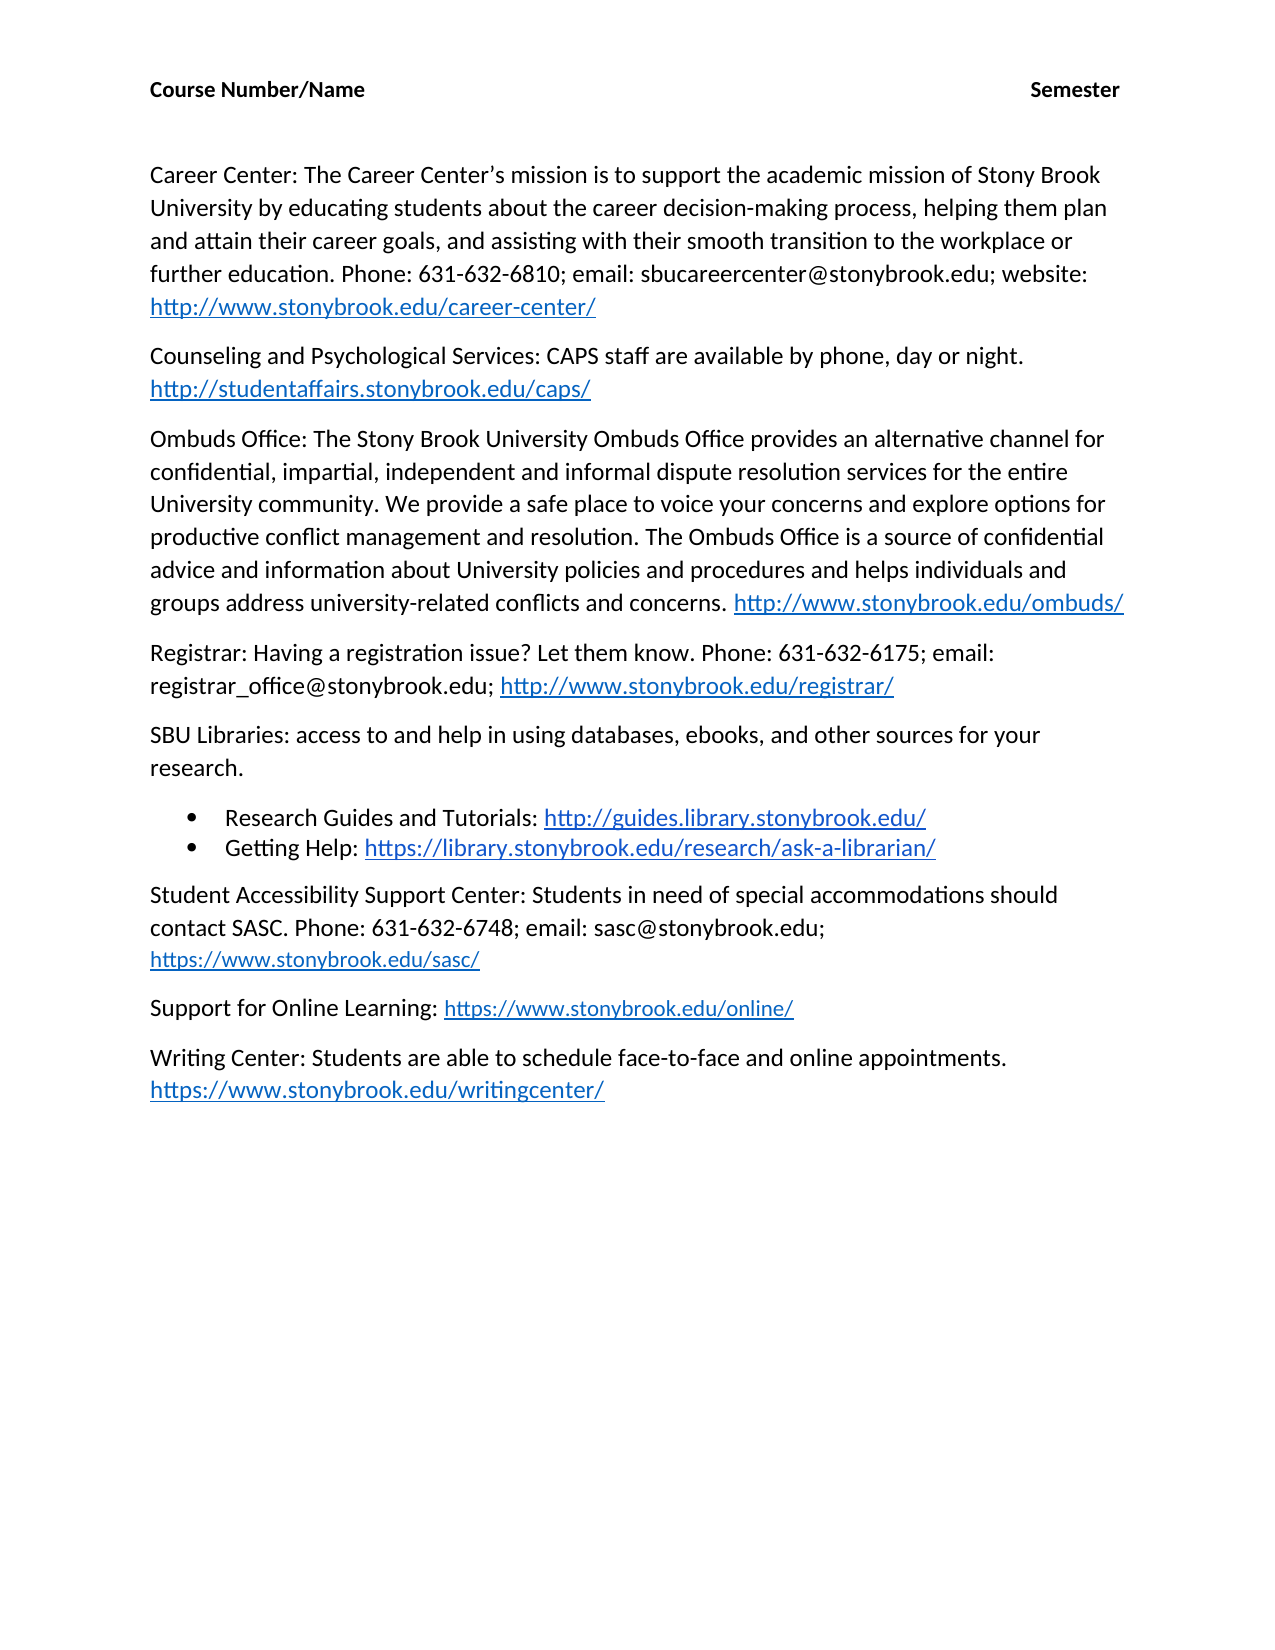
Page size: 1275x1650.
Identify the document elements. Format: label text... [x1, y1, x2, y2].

text Support for Online Learning: https://www.stonybrook.edu/online/ [150, 992, 1125, 1023]
list Getting Help: https://library.stonybrook.edu/research/ask-a-librarian/ [187, 832, 1125, 863]
text Writing Center: Students are able to schedule face-to-face and online appointments. https://www.stonybrook.edu/writingcenter/ [150, 1042, 1125, 1105]
text Counseling and Psychological Services: CAPS staff are available by phone, day or night. http://studentaffairs.stonybrook.edu/caps/ [150, 340, 1125, 404]
text Registrar: Having a registration issue? Let them know. Phone: 631-632-6175; email: registrar_office@stonybrook.edu; http://www.stonybrook.edu/registrar/ [150, 637, 1125, 700]
text SBU Libraries: access to and help in using databases, ebooks, and other sources for your research. [150, 719, 1125, 783]
list Research Guides and Tutorials: http://guides.library.stonybrook.edu/ [187, 802, 1125, 832]
text Career Center: The Career Center’s mission is to support the academic mission of Stony Brook University by educating students about the career decision-making process, helping them plan and attain their career goals, and assisting with their smooth transition to the workplace or further education. Phone: 631-632-6810; email: sbucareercenter@stonybrook.edu; website: http://www.stonybrook.edu/career-center/ [150, 159, 1125, 321]
text Ombuds Office: The Stony Brook University Ombuds Office provides an alternative channel for confidential, impartial, independent and informal dispute resolution services for the entire University community. We provide a safe place to voice your concerns and explore options for productive conflict management and resolution. The Ombuds Office is a source of confidential advice and information about University policies and procedures and helps individuals and groups address university-related conflicts and concerns. http://www.stonybrook.edu/ombuds/ [150, 423, 1125, 618]
text Student Accessibility Support Center: Students in need of special accommodations should contact SASC. Phone: 631-632-6748; email: sasc@stonybrook.edu; https://www.stonybrook.edu/sasc/ [150, 880, 1125, 973]
